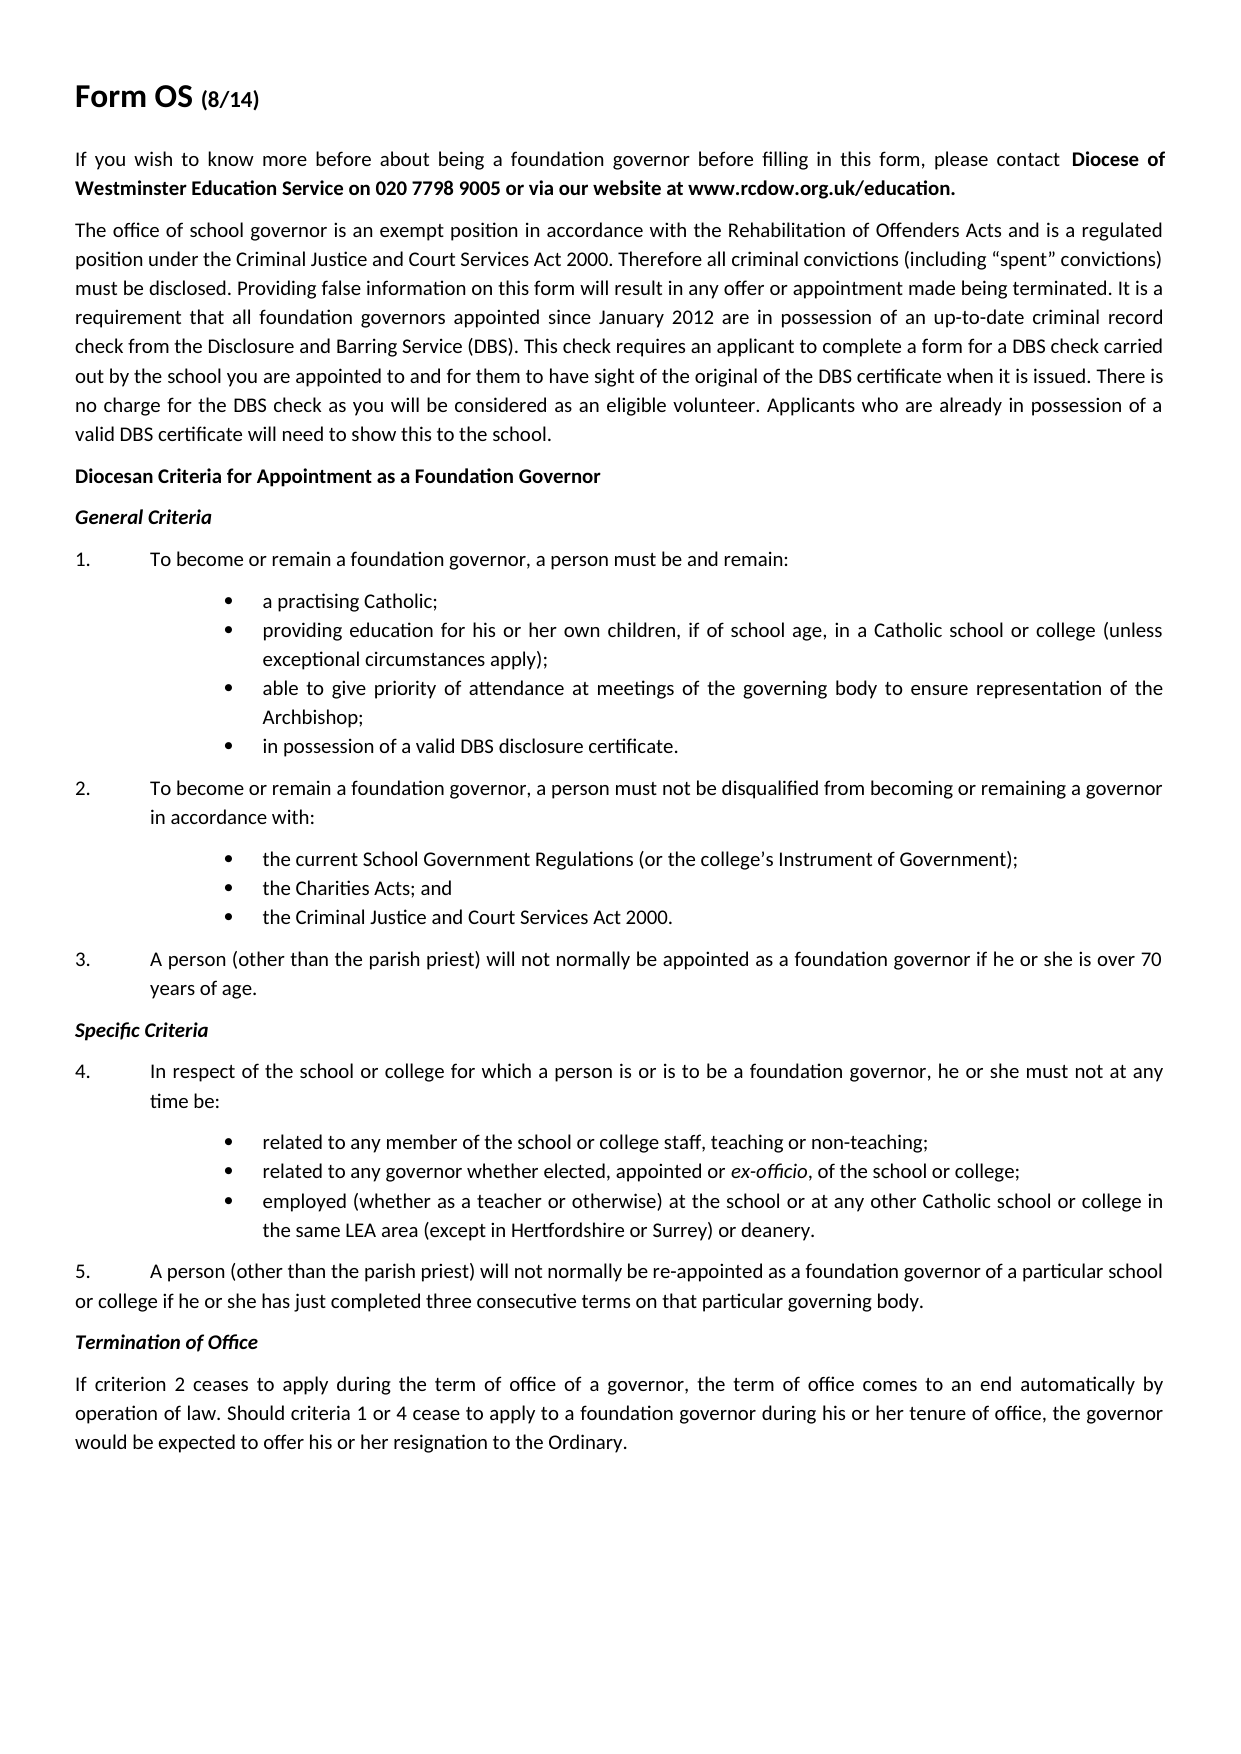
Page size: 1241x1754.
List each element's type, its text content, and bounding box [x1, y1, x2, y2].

text Diocesan Criteria for Appointment as a Foundation Governor [75, 463, 1165, 488]
text General Criteria [75, 504, 1165, 530]
text If criterion 2 ceases to apply during the term of office of a governor, the term of office comes to an end automatically by operation of law. Should criteria 1 or 4 cease to apply to a foundation governor during his or her tenure of office, the governor would be expected to offer his or her resignation to the Ordinary. [75, 1371, 1165, 1455]
text If you wish to know more before about being a foundation governor before filling in this form, please contact Diocese of Westminster Education Service on 020 7798 9005 or via our website at www.rcdow.org.uk/education. [75, 146, 1165, 201]
list the current School Government Regulations (or the college’s Instrument of Government); [225, 846, 1165, 872]
text 1. To become or remain a foundation governor, a person must be and remain: [75, 546, 1165, 572]
text 4. In respect of the school or college for which a person is or is to be a foundation governor, he or she must not at any time be: [75, 1059, 1165, 1113]
list providing education for his or her own children, if of school age, in a Catholic school or college (unless exceptional circumstances apply); [225, 617, 1165, 672]
list related to any member of the school or college staff, teaching or non-teaching; [225, 1129, 1165, 1155]
text The office of school governor is an exempt position in accordance with the Rehabilitation of Offenders Acts and is a regulated position under the Criminal Justice and Court Services Act 2000. Therefore all criminal convictions (including “spent” convictions) must be disclosed. Providing false information on this form will result in any offer or appointment made being terminated. It is a requirement that all foundation governors appointed since January 2012 are in possession of an up-to-date criminal record check from the Disclosure and Barring Service (DBS). This check requires an applicant to complete a form for a DBS check carried out by the school you are appointed to and for them to have sight of the original of the DBS certificate when it is issued. There is no charge for the DBS check as you will be considered as an eligible volunteer. Applicants who are already in possession of a valid DBS certificate will need to show this to the school. [75, 217, 1165, 447]
text Specific Criteria [75, 1017, 1165, 1042]
list related to any governor whether elected, appointed or ex-officio, of the school or college; [225, 1159, 1165, 1184]
text 5. A person (other than the parish priest) will not normally be re-appointed as a foundation governor of a particular school or college if he or she has just completed three consecutive terms on that particular governing body. [75, 1259, 1165, 1313]
list in possession of a valid DBS disclosure certificate. [225, 734, 1165, 759]
text Termination of Office [75, 1329, 1165, 1355]
list the Criminal Justice and Court Services Act 2000. [225, 904, 1165, 930]
list able to give priority of attendance at meetings of the governing body to ensure representation of the Archbishop; [225, 675, 1165, 730]
text Form OS (8/14) [75, 75, 1165, 116]
list a practising Catholic; [225, 588, 1165, 613]
text 2. To become or remain a foundation governor, a person must not be disqualified from becoming or remaining a governor in accordance with: [75, 775, 1165, 830]
list employed (whether as a teacher or otherwise) at the school or at any other Catholic school or college in the same LEA area (except in Hertfordshire or Surrey) or deanery. [225, 1188, 1165, 1242]
text 3. A person (other than the parish priest) will not normally be appointed as a foundation governor if he or she is over 70 years of age. [75, 946, 1165, 1001]
list the Charities Acts; and [225, 875, 1165, 901]
